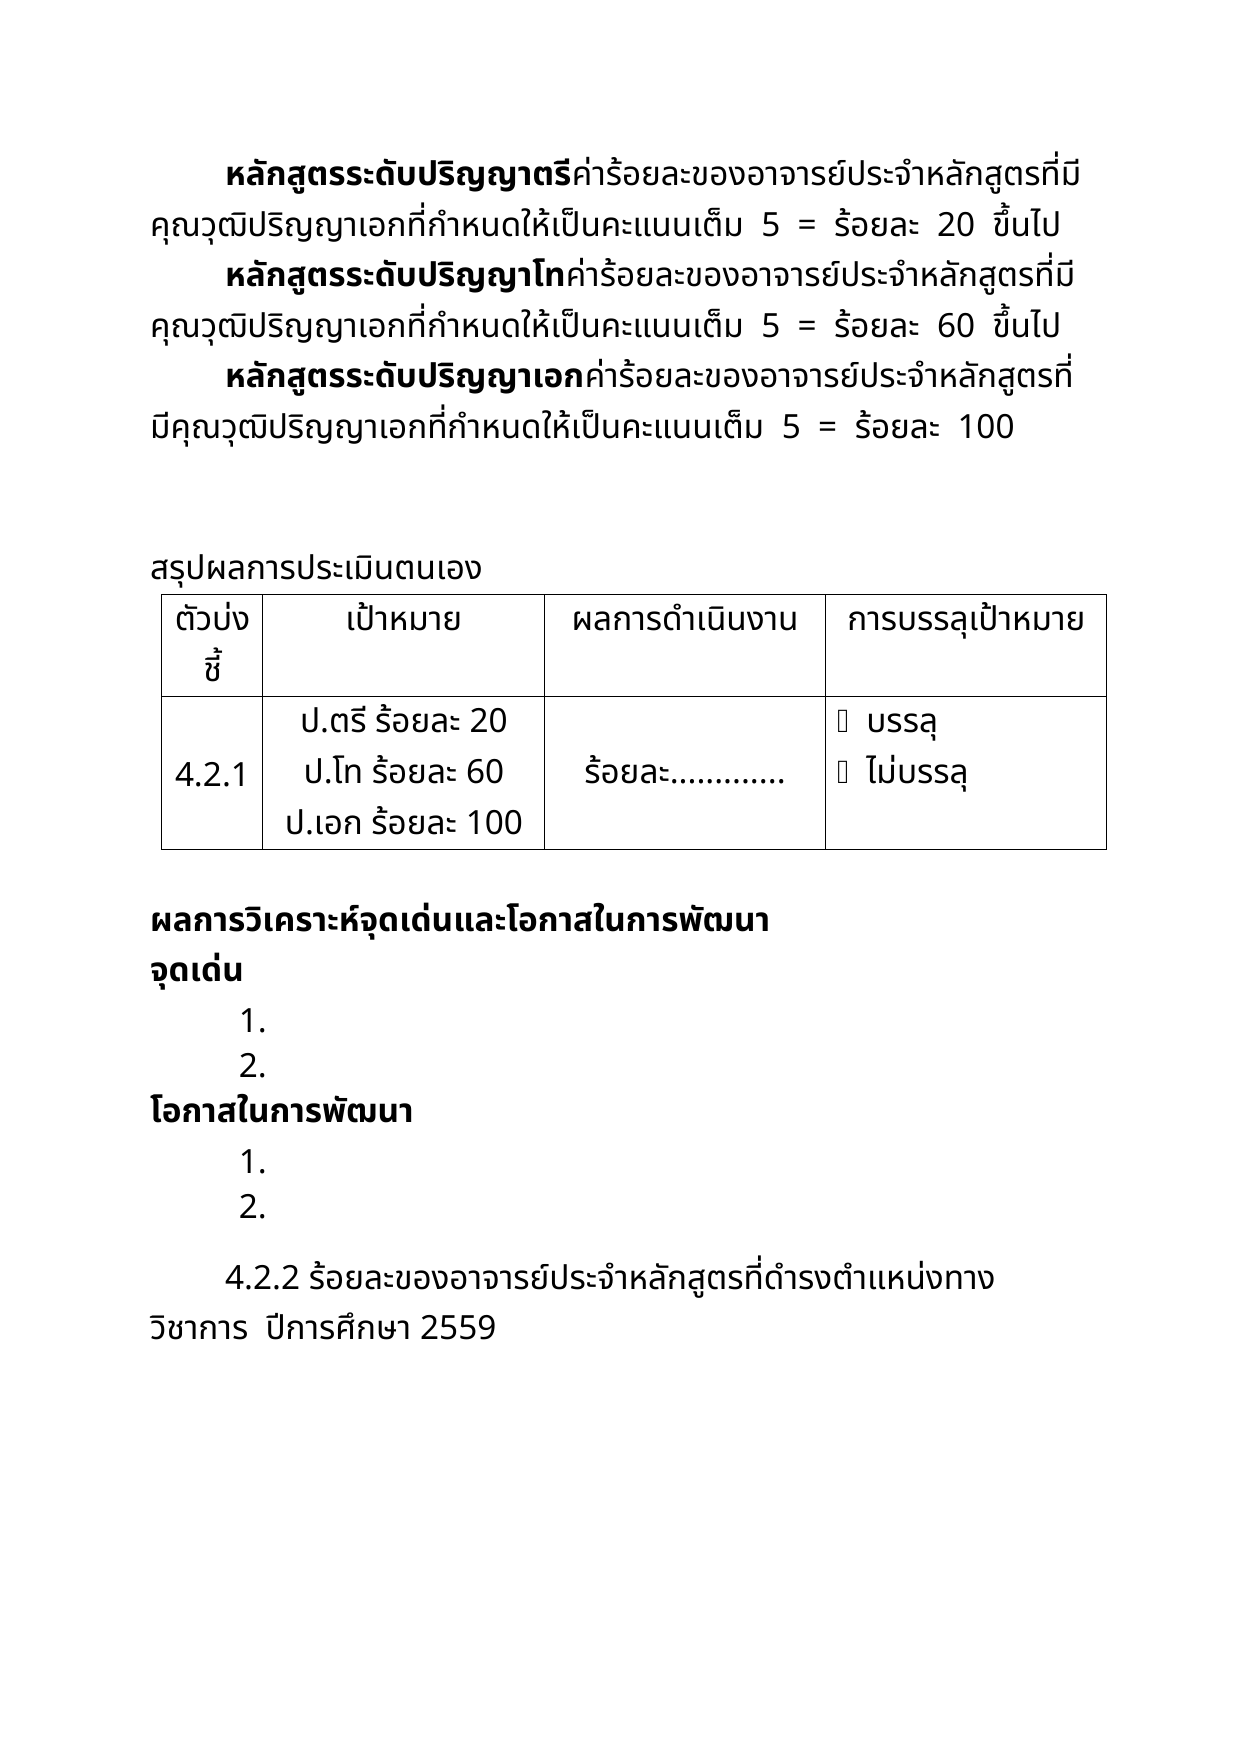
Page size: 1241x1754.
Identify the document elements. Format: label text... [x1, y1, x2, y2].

table_cell ป.ตรี ร้อยละ 20 ป.โท ร้อยละ 60 ป.เอก ร้อยละ 100 [263, 697, 544, 849]
text หลักสูตรระดับปริญญาโทค่าร้อยละของอาจารย์ประจำหลักสูตรที่มีคุณวุฒิปริญญาเอกที่กำหนดให้เป็นคะแนนเต็ม 5 = ร้อยละ 60 ขึ้นไป [150, 251, 1090, 352]
text สรุปผลการประเมินตนเอง [150, 544, 1090, 594]
text ผลการวิเคราะห์จุดเด่นและโอกาสในการพัฒนา [150, 896, 1090, 946]
text หลักสูตรระดับปริญญาตรีค่าร้อยละของอาจารย์ประจำหลักสูตรที่มีคุณวุฒิปริญญาเอกที่กำหนดให้เป็นคะแนนเต็ม 5 = ร้อยละ 20 ขึ้นไป [150, 150, 1090, 251]
text 4.2.2 ร้อยละของอาจารย์ประจำหลักสูตรที่ดำรงตำแหน่งทางวิชาการ ปีการศึกษา 2559 [150, 1253, 1090, 1355]
table_cell บรรลุ ไม่บรรลุ [826, 697, 1106, 849]
table_header การบรรลุเป้าหมาย [826, 595, 1106, 696]
text 2. [150, 1183, 1090, 1228]
table_cell ร้อยละ............. [545, 697, 825, 849]
table_header ผลการดำเนินงาน [545, 595, 825, 696]
table_header เป้าหมาย [263, 595, 544, 696]
table_header ตัวบ่งชี้ [162, 595, 262, 696]
text โอกาสในการพัฒนา [150, 1087, 1090, 1138]
text 1. [150, 1138, 1090, 1183]
table_cell 4.2.1 [162, 697, 262, 849]
text จุดเด่น [150, 946, 1090, 996]
text หลักสูตรระดับปริญญาเอกค่าร้อยละของอาจารย์ประจำหลักสูตรที่มีคุณวุฒิปริญญาเอกที่กำหนดให้เป็นคะแนนเต็ม 5 = ร้อยละ 100 [150, 352, 1090, 453]
text 1. [150, 996, 1090, 1042]
text 2. [150, 1042, 1090, 1087]
